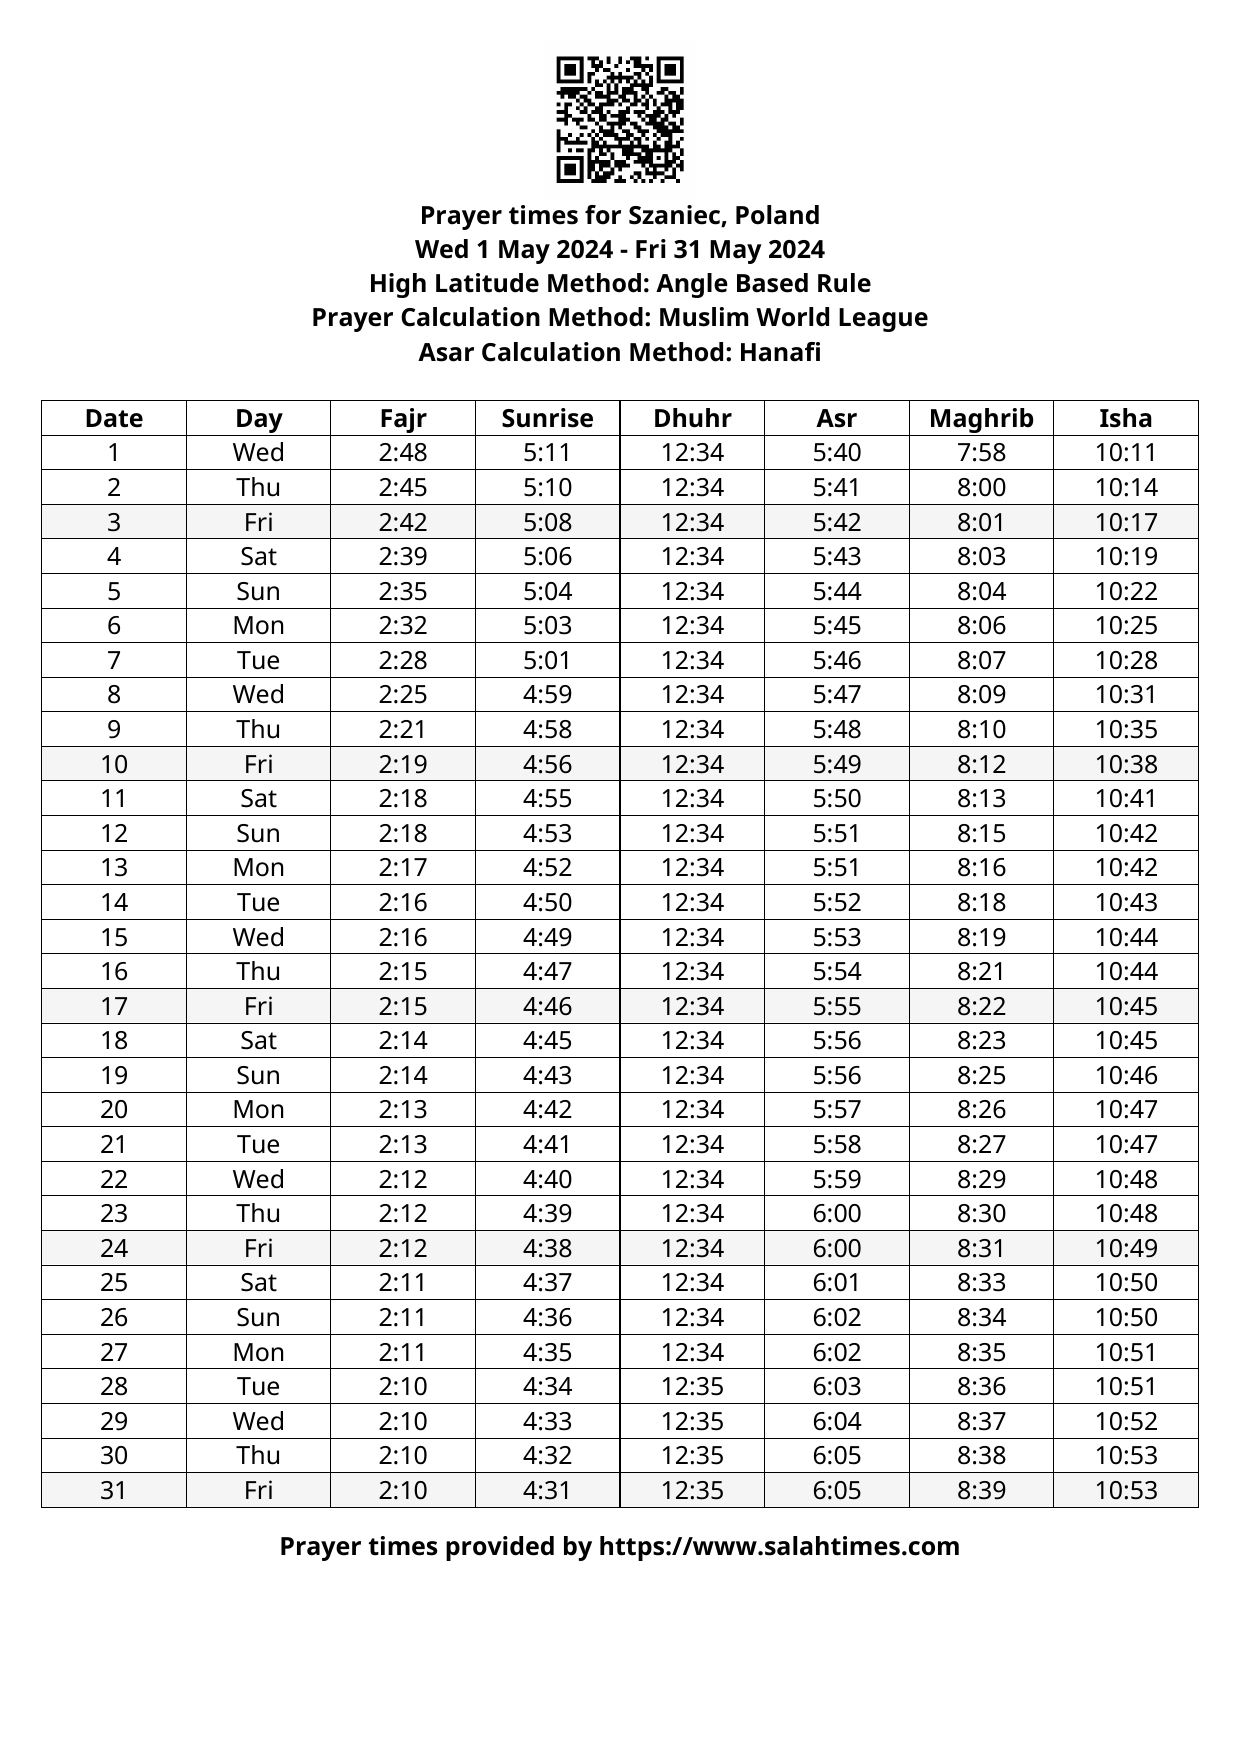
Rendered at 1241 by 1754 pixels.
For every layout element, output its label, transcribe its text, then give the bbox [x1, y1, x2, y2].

table_cell 8:04 [910, 574, 1053, 607]
table_cell 6:00 [765, 1231, 909, 1264]
table_cell 5:55 [765, 989, 909, 1022]
table_cell Sun [187, 816, 330, 849]
table_cell 12:34 [621, 1024, 764, 1057]
table_cell Fri [187, 1473, 330, 1507]
table_cell 2:45 [331, 470, 475, 504]
table_cell 4:36 [476, 1300, 619, 1334]
table_cell 4:56 [476, 747, 619, 780]
table_header Isha [1054, 401, 1198, 434]
table_cell 10:35 [1054, 712, 1198, 746]
table_cell 12:34 [621, 1093, 764, 1126]
table_cell 5:47 [765, 678, 909, 711]
table_cell 10:17 [1054, 505, 1198, 538]
table_cell 8:38 [910, 1439, 1053, 1472]
text High Latitude Method: Angle Based Rule [42, 266, 1198, 300]
table_cell 8:15 [910, 816, 1053, 849]
table_cell 15 [42, 920, 186, 953]
table_cell Tue [187, 1369, 330, 1403]
table_cell 4 [42, 539, 186, 573]
table_cell 10:44 [1054, 920, 1198, 953]
table_cell 12:34 [621, 1231, 764, 1264]
table_cell Sat [187, 1266, 330, 1299]
table_cell 12:34 [621, 1127, 764, 1161]
table_cell 12:34 [621, 989, 764, 1022]
table_cell 8:00 [910, 470, 1053, 504]
table_cell 5:51 [765, 816, 909, 849]
table_cell 8:23 [910, 1024, 1053, 1057]
table_cell 16 [42, 954, 186, 988]
table_cell 12:34 [621, 1058, 764, 1092]
table_cell 12:35 [621, 1404, 764, 1437]
table_cell 12:34 [621, 1335, 764, 1368]
text Prayer times for Szaniec, Poland [42, 198, 1198, 232]
table_cell 5:03 [476, 609, 619, 642]
table_cell Thu [187, 470, 330, 504]
table_cell 12:34 [621, 781, 764, 815]
table_cell 5:52 [765, 885, 909, 919]
table_cell 2:19 [331, 747, 475, 780]
table_cell 12:34 [621, 712, 764, 746]
table_cell 12:34 [621, 1196, 764, 1230]
table_cell 8:22 [910, 989, 1053, 1022]
table_cell 2:18 [331, 816, 475, 849]
table_cell 5:40 [765, 436, 909, 469]
table_cell 4:42 [476, 1093, 619, 1126]
table_cell 9 [42, 712, 186, 746]
table_cell 12:34 [621, 1300, 764, 1334]
table_cell 10:48 [1054, 1196, 1198, 1230]
table_cell 5:08 [476, 505, 619, 538]
table_cell 10:28 [1054, 643, 1198, 677]
table_cell 2:16 [331, 920, 475, 953]
table_cell 7:58 [910, 436, 1053, 469]
table_cell 12:34 [621, 1266, 764, 1299]
table_cell 6:02 [765, 1300, 909, 1334]
table_header Fajr [331, 401, 475, 434]
table_cell Fri [187, 747, 330, 780]
table_cell 4:40 [476, 1162, 619, 1195]
table_header Day [187, 401, 330, 434]
table_cell 29 [42, 1404, 186, 1437]
table_cell 12:34 [621, 678, 764, 711]
table_cell 10:49 [1054, 1231, 1198, 1264]
table_cell 2:42 [331, 505, 475, 538]
table_cell 5 [42, 574, 186, 607]
table_cell 12:34 [621, 574, 764, 607]
table_cell 2:10 [331, 1439, 475, 1472]
table_cell 10:44 [1054, 954, 1198, 988]
table_cell 2:10 [331, 1473, 475, 1507]
table_cell 12 [42, 816, 186, 849]
table_cell 10 [42, 747, 186, 780]
table_cell 2:13 [331, 1093, 475, 1126]
table_cell 11 [42, 781, 186, 815]
table_cell 8:34 [910, 1300, 1053, 1334]
table_cell 2:32 [331, 609, 475, 642]
table_cell 28 [42, 1369, 186, 1403]
table_cell 12:34 [621, 816, 764, 849]
table_cell 5:01 [476, 643, 619, 677]
table_cell 10:42 [1054, 816, 1198, 849]
table_cell 2:25 [331, 678, 475, 711]
table_cell Mon [187, 609, 330, 642]
table_cell 10:53 [1054, 1439, 1198, 1472]
table_cell Tue [187, 643, 330, 677]
table_cell 12:34 [621, 609, 764, 642]
table_cell 10:11 [1054, 436, 1198, 469]
table_cell 2:39 [331, 539, 475, 573]
table_cell 12:35 [621, 1369, 764, 1403]
table_cell 5:54 [765, 954, 909, 988]
table_cell Mon [187, 1335, 330, 1368]
table_cell 5:49 [765, 747, 909, 780]
table_cell 8:36 [910, 1369, 1053, 1403]
table_cell 12:34 [621, 539, 764, 573]
table_cell 4:33 [476, 1404, 619, 1437]
table_cell 5:59 [765, 1162, 909, 1195]
table_cell 5:43 [765, 539, 909, 573]
table_cell 12:35 [621, 1473, 764, 1507]
table_cell 10:41 [1054, 781, 1198, 815]
table_cell 2:14 [331, 1024, 475, 1057]
table_cell 3 [42, 505, 186, 538]
table_cell 26 [42, 1300, 186, 1334]
table_cell 12:34 [621, 954, 764, 988]
table_cell Fri [187, 989, 330, 1022]
table_cell 5:06 [476, 539, 619, 573]
table_cell 18 [42, 1024, 186, 1057]
table_cell 12:34 [621, 747, 764, 780]
table_cell 10:53 [1054, 1473, 1198, 1507]
table_cell 8:18 [910, 885, 1053, 919]
table_cell 2:11 [331, 1300, 475, 1334]
table_cell 10:50 [1054, 1266, 1198, 1299]
table_cell 2:10 [331, 1404, 475, 1437]
table_cell 2:35 [331, 574, 475, 607]
table_cell 2:12 [331, 1231, 475, 1264]
table_cell 7 [42, 643, 186, 677]
table_cell 2:15 [331, 954, 475, 988]
table_cell 22 [42, 1162, 186, 1195]
table_cell 5:57 [765, 1093, 909, 1126]
table_cell 6:02 [765, 1335, 909, 1368]
text Prayer times provided by https://www.salahtimes.com [42, 1528, 1198, 1563]
table_cell Mon [187, 851, 330, 884]
table_cell 2:18 [331, 781, 475, 815]
table_cell 8:01 [910, 505, 1053, 538]
table_cell 14 [42, 885, 186, 919]
table_cell 25 [42, 1266, 186, 1299]
table_header Date [42, 401, 186, 434]
table_cell 4:34 [476, 1369, 619, 1403]
table_cell 5:53 [765, 920, 909, 953]
table_cell Fri [187, 1231, 330, 1264]
table_cell 12:34 [621, 505, 764, 538]
table_cell 2:13 [331, 1127, 475, 1161]
table_cell 4:46 [476, 989, 619, 1022]
table_cell 5:10 [476, 470, 619, 504]
table_cell 10:51 [1054, 1369, 1198, 1403]
table_cell 10:46 [1054, 1058, 1198, 1092]
table_cell 4:32 [476, 1439, 619, 1472]
table_cell 5:11 [476, 436, 619, 469]
table_cell 10:38 [1054, 747, 1198, 780]
table_cell 2:17 [331, 851, 475, 884]
table_cell 8:19 [910, 920, 1053, 953]
table_cell Thu [187, 1439, 330, 1472]
table_cell 10:42 [1054, 851, 1198, 884]
table_cell 5:42 [765, 505, 909, 538]
table_cell Mon [187, 1093, 330, 1126]
table_cell 4:37 [476, 1266, 619, 1299]
table_cell 12:34 [621, 851, 764, 884]
table_cell Tue [187, 1127, 330, 1161]
table_cell 12:34 [621, 643, 764, 677]
table_cell 10:43 [1054, 885, 1198, 919]
table_cell 10:19 [1054, 539, 1198, 573]
table_cell 12:34 [621, 470, 764, 504]
table_cell 5:41 [765, 470, 909, 504]
table_cell 10:45 [1054, 989, 1198, 1022]
table_cell 8:12 [910, 747, 1053, 780]
table_cell 5:45 [765, 609, 909, 642]
table_header Maghrib [910, 401, 1053, 434]
table_cell 10:50 [1054, 1300, 1198, 1334]
table_cell 10:31 [1054, 678, 1198, 711]
table_cell 6:04 [765, 1404, 909, 1437]
table_cell Sun [187, 1058, 330, 1092]
picture [542, 41, 699, 198]
table_cell 4:31 [476, 1473, 619, 1507]
table_cell 8:30 [910, 1196, 1053, 1230]
table_cell 10:25 [1054, 609, 1198, 642]
table_cell Thu [187, 1196, 330, 1230]
table_cell 4:52 [476, 851, 619, 884]
table_cell 8:29 [910, 1162, 1053, 1195]
table_cell 4:55 [476, 781, 619, 815]
table_cell 6:00 [765, 1196, 909, 1230]
table_cell 4:47 [476, 954, 619, 988]
table_cell 12:34 [621, 885, 764, 919]
table_cell 6:03 [765, 1369, 909, 1403]
table_cell 12:34 [621, 1162, 764, 1195]
table_cell Sat [187, 781, 330, 815]
table_cell 8:16 [910, 851, 1053, 884]
table_cell Sun [187, 574, 330, 607]
table_cell 4:49 [476, 920, 619, 953]
table_cell 19 [42, 1058, 186, 1092]
table_cell Wed [187, 1162, 330, 1195]
table_cell 20 [42, 1093, 186, 1126]
table_cell Wed [187, 436, 330, 469]
table_cell 8:37 [910, 1404, 1053, 1437]
table_cell 23 [42, 1196, 186, 1230]
table_header Sunrise [476, 401, 619, 434]
table_cell 13 [42, 851, 186, 884]
table_cell 24 [42, 1231, 186, 1264]
table_cell 10:51 [1054, 1335, 1198, 1368]
table_cell 10:22 [1054, 574, 1198, 607]
table_cell 10:45 [1054, 1024, 1198, 1057]
table_cell 8:03 [910, 539, 1053, 573]
table_cell 8 [42, 678, 186, 711]
table_cell 2 [42, 470, 186, 504]
table_cell 2:10 [331, 1369, 475, 1403]
table_cell 4:59 [476, 678, 619, 711]
table_cell Wed [187, 1404, 330, 1437]
table_cell 10:14 [1054, 470, 1198, 504]
table_header Asr [765, 401, 909, 434]
table_cell 5:51 [765, 851, 909, 884]
table_cell 4:50 [476, 885, 619, 919]
table_cell 5:50 [765, 781, 909, 815]
table_cell 2:12 [331, 1162, 475, 1195]
table_cell 4:43 [476, 1058, 619, 1092]
table_cell 5:44 [765, 574, 909, 607]
table_cell 6:01 [765, 1266, 909, 1299]
table_cell Thu [187, 712, 330, 746]
table_header Dhuhr [621, 401, 764, 434]
text Asar Calculation Method: Hanafi [42, 334, 1198, 368]
table_cell 8:09 [910, 678, 1053, 711]
table_cell 8:26 [910, 1093, 1053, 1126]
table_cell 12:34 [621, 920, 764, 953]
table_cell Thu [187, 954, 330, 988]
table_cell Sat [187, 1024, 330, 1057]
table_cell 5:04 [476, 574, 619, 607]
table_cell 8:13 [910, 781, 1053, 815]
table_cell 6 [42, 609, 186, 642]
table_cell 2:15 [331, 989, 475, 1022]
table_cell 8:39 [910, 1473, 1053, 1507]
table_cell 5:56 [765, 1058, 909, 1092]
table_cell Fri [187, 505, 330, 538]
table_cell 27 [42, 1335, 186, 1368]
table_cell 2:11 [331, 1266, 475, 1299]
table_cell 8:35 [910, 1335, 1053, 1368]
table_cell 8:27 [910, 1127, 1053, 1161]
table_cell 4:38 [476, 1231, 619, 1264]
table_cell 21 [42, 1127, 186, 1161]
table_cell 12:35 [621, 1439, 764, 1472]
table_cell 2:12 [331, 1196, 475, 1230]
table_cell 30 [42, 1439, 186, 1472]
table_cell 2:14 [331, 1058, 475, 1092]
table_cell 5:48 [765, 712, 909, 746]
table_cell 8:10 [910, 712, 1053, 746]
text Prayer Calculation Method: Muslim World League [42, 300, 1198, 334]
table_cell Tue [187, 885, 330, 919]
table_cell 8:31 [910, 1231, 1053, 1264]
table_cell Wed [187, 678, 330, 711]
table_cell 17 [42, 989, 186, 1022]
table_cell 2:28 [331, 643, 475, 677]
table_cell 10:52 [1054, 1404, 1198, 1437]
table_cell 12:34 [621, 436, 764, 469]
table_cell 8:25 [910, 1058, 1053, 1092]
table_cell 8:06 [910, 609, 1053, 642]
table_cell Sun [187, 1300, 330, 1334]
table_cell 5:56 [765, 1024, 909, 1057]
table_cell 8:33 [910, 1266, 1053, 1299]
table_cell Wed [187, 920, 330, 953]
table_cell 5:46 [765, 643, 909, 677]
table_cell 8:07 [910, 643, 1053, 677]
table_cell 1 [42, 436, 186, 469]
table_cell 2:21 [331, 712, 475, 746]
table_cell 4:58 [476, 712, 619, 746]
table_cell 4:35 [476, 1335, 619, 1368]
table_cell 6:05 [765, 1439, 909, 1472]
table_cell 10:47 [1054, 1127, 1198, 1161]
table_cell Sat [187, 539, 330, 573]
table_cell 5:58 [765, 1127, 909, 1161]
table_cell 10:47 [1054, 1093, 1198, 1126]
table_cell 4:41 [476, 1127, 619, 1161]
table_cell 8:21 [910, 954, 1053, 988]
table_cell 10:48 [1054, 1162, 1198, 1195]
text Wed 1 May 2024 - Fri 31 May 2024 [42, 232, 1198, 266]
table_cell 2:16 [331, 885, 475, 919]
table_cell 4:39 [476, 1196, 619, 1230]
table_cell 4:53 [476, 816, 619, 849]
table_cell 4:45 [476, 1024, 619, 1057]
table_cell 6:05 [765, 1473, 909, 1507]
table_cell 31 [42, 1473, 186, 1507]
table_cell 2:48 [331, 436, 475, 469]
table_cell 2:11 [331, 1335, 475, 1368]
